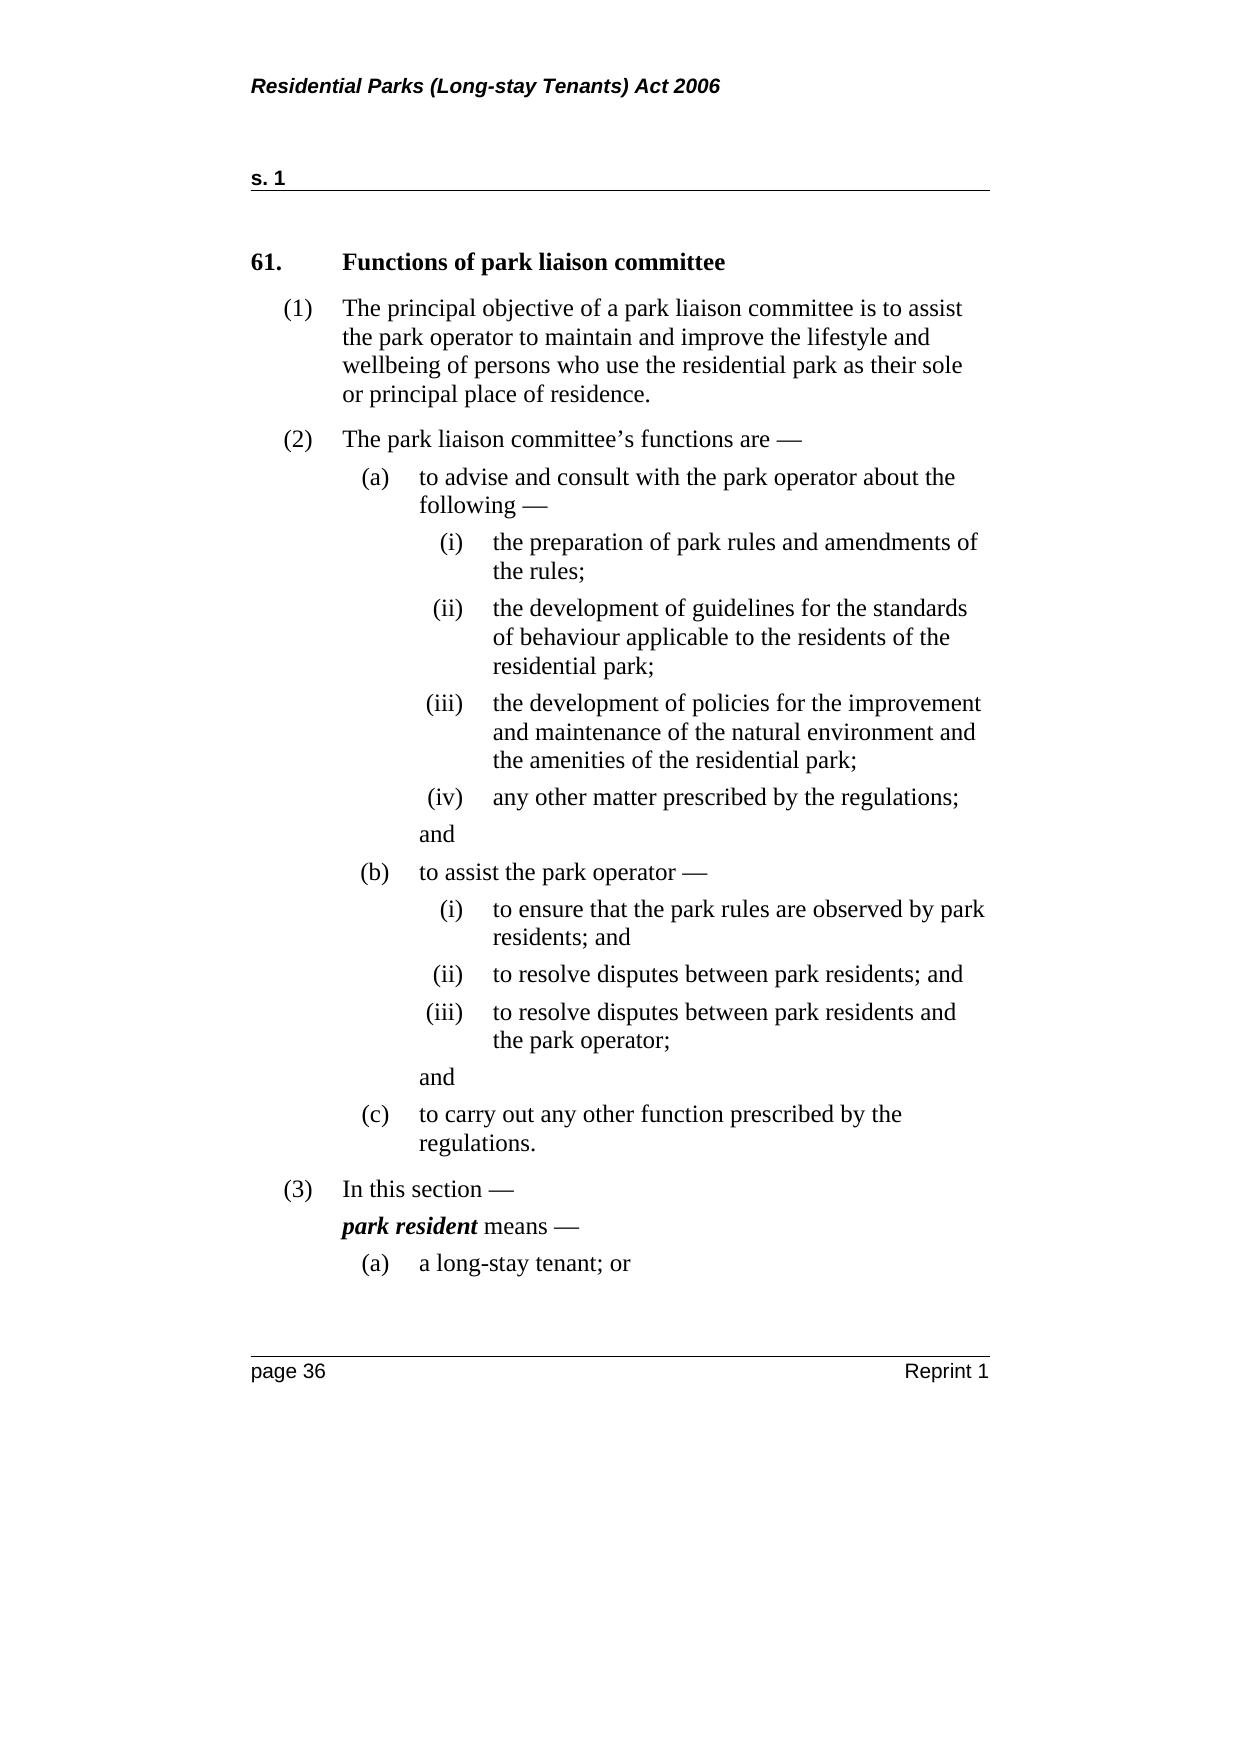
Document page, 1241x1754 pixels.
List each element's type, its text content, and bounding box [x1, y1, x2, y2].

text (iv) any other matter prescribed by the regulations; [251, 782, 990, 811]
text (a) a long-stay tenant; or [251, 1248, 990, 1277]
text (i) the preparation of park rules and amendments of the rules; [251, 527, 990, 585]
text (iii) to resolve disputes between park residents and the park operator; [251, 997, 990, 1054]
text (i) to ensure that the park rules are observed by park residents; and [251, 894, 990, 951]
text (ii) the development of guidelines for the standards of behaviour applicable to the residents of the residential park; [251, 593, 990, 679]
text (iii) the development of policies for the improvement and maintenance of the natural environment and the amenities of the residential park; [251, 688, 990, 774]
text (2) The park liaison committee’s functions are — [251, 424, 990, 453]
subtitle 61. Functions of park liaison committee [251, 247, 990, 276]
text (3) In this section — [251, 1174, 990, 1202]
text (c) to carry out any other function prescribed by the regulations. [251, 1099, 990, 1157]
text and [251, 819, 990, 848]
text and [251, 1062, 990, 1091]
text (ii) to resolve disputes between park residents; and [251, 959, 990, 988]
text (1) The principal objective of a park liaison committee is to assist the park operator to maintain and improve the lifestyle and wellbeing of persons who use the residential park as their sole or principal place of residence. [251, 293, 975, 408]
text (b) to assist the park operator — [251, 857, 990, 885]
text park resident means — [251, 1211, 990, 1239]
text (a) to advise and consult with the park operator about the following — [251, 462, 990, 519]
